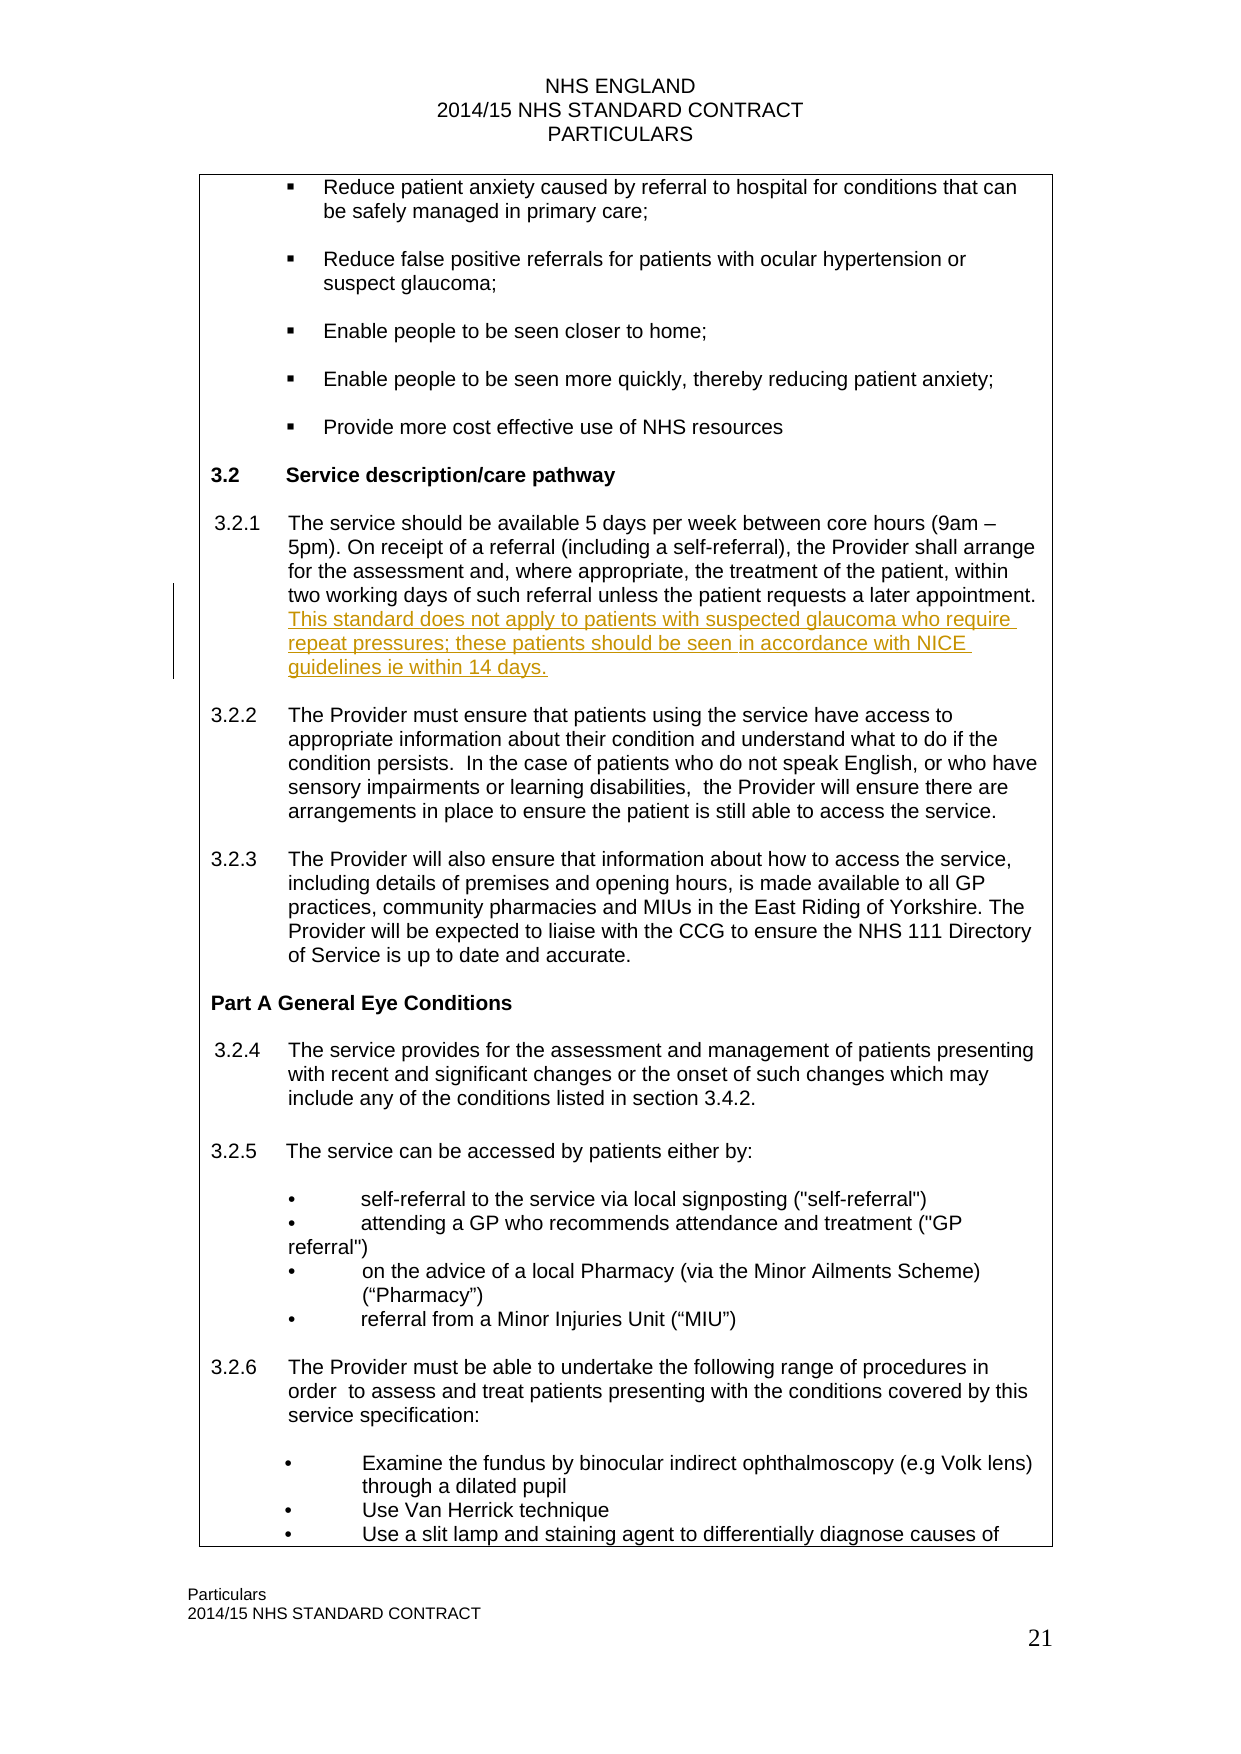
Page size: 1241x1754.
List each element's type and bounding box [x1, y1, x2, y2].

table_cell [200, 175, 1052, 1546]
